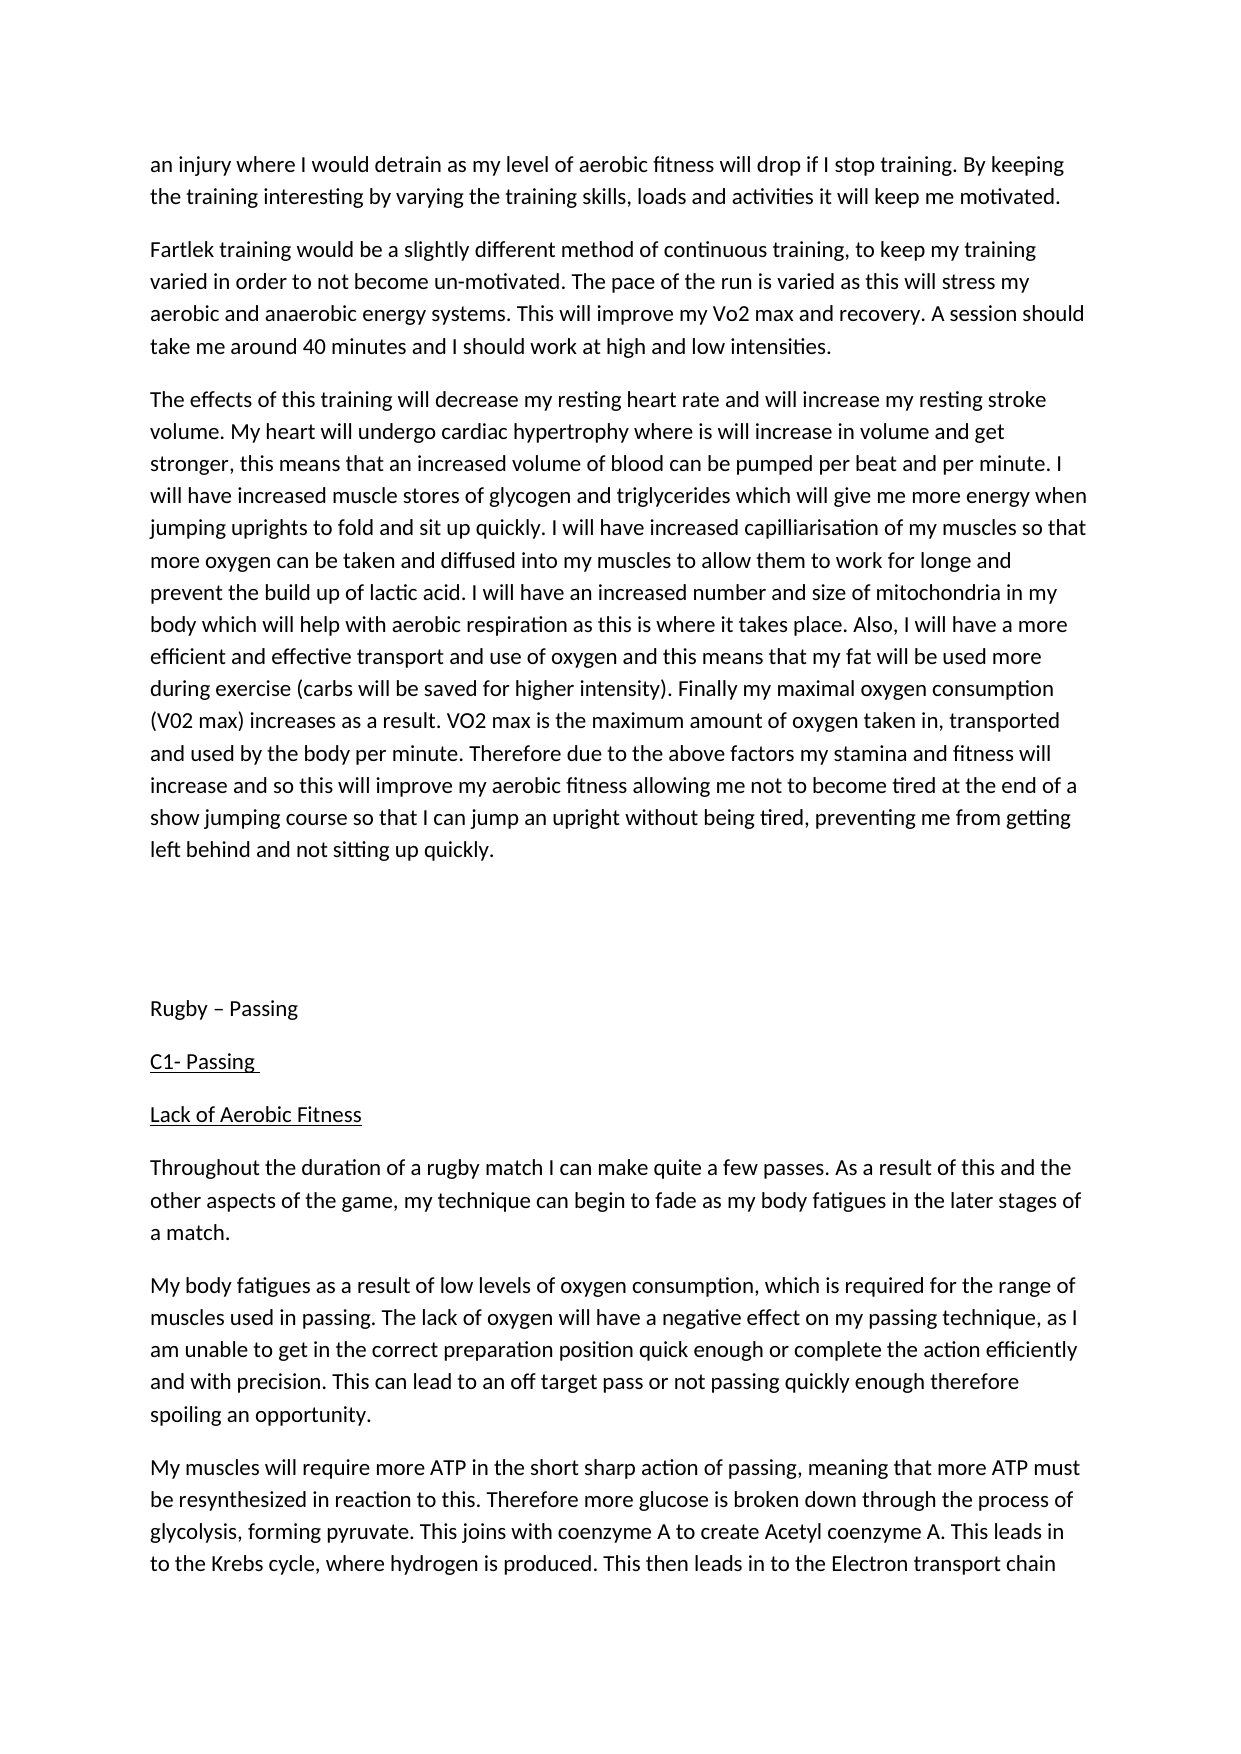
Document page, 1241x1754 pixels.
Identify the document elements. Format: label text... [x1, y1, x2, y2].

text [150, 1453, 1090, 1577]
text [150, 150, 1090, 210]
text C1- Passing [150, 1047, 1090, 1076]
text Rugby – Passing [150, 994, 1090, 1022]
text Throughout the duration of a rugby match I can make quite a few passes. As a result of this and the other aspects of the game, my technique can begin to fade as my body fatigues in the later stages of a match. [150, 1153, 1090, 1246]
text My body fatigues as a result of low levels of oxygen consumption, which is required for the range of muscles used in passing. The lack of oxygen will have a negative effect on my passing technique, as I am unable to get in the correct preparation position quick enough or complete the action efficiently and with precision. This can lead to an off target pass or not passing quickly enough therefore spoiling an opportunity. [150, 1271, 1090, 1428]
text Lack of Aerobic Fitness [150, 1101, 1090, 1128]
text The effects of this training will decrease my resting heart rate and will increase my resting stroke volume. My heart will undergo cardiac hypertrophy where is will increase in volume and get stronger, this means that an increased volume of blood can be pumped per beat and per minute. I will have increased muscle stores of glycogen and triglycerides which will give me more energy when jumping uprights to fold and sit up quickly. I will have increased capilliarisation of my muscles so that more oxygen can be taken and diffused into my muscles to allow them to work for longe and prevent the build up of lactic acid. I will have an increased number and size of mitochondria in my body which will help with aerobic respiration as this is where it takes place. Also, I will have a more efficient and effective transport and use of oxygen and this means that my fat will be used more during exercise (carbs will be saved for higher intensity). Finally my maximal oxygen consumption (V02 max) increases as a result. VO2 max is the maximum amount of oxygen taken in, transported and used by the body per minute. Therefore due to the above factors my stamina and fitness will increase and so this will improve my aerobic fitness allowing me not to become tired at the end of a show jumping course so that I can jump an upright without being tired, preventing me from getting left behind and not sitting up quickly. [150, 385, 1090, 863]
text Fartlek training would be a slightly different method of continuous training, to keep my training varied in order to not become un-motivated. The pace of the run is varied as this will stress my aerobic and anaerobic energy systems. This will improve my Vo2 max and recovery. A session should take me around 40 minutes and I should work at high and low intensities. [150, 235, 1090, 360]
